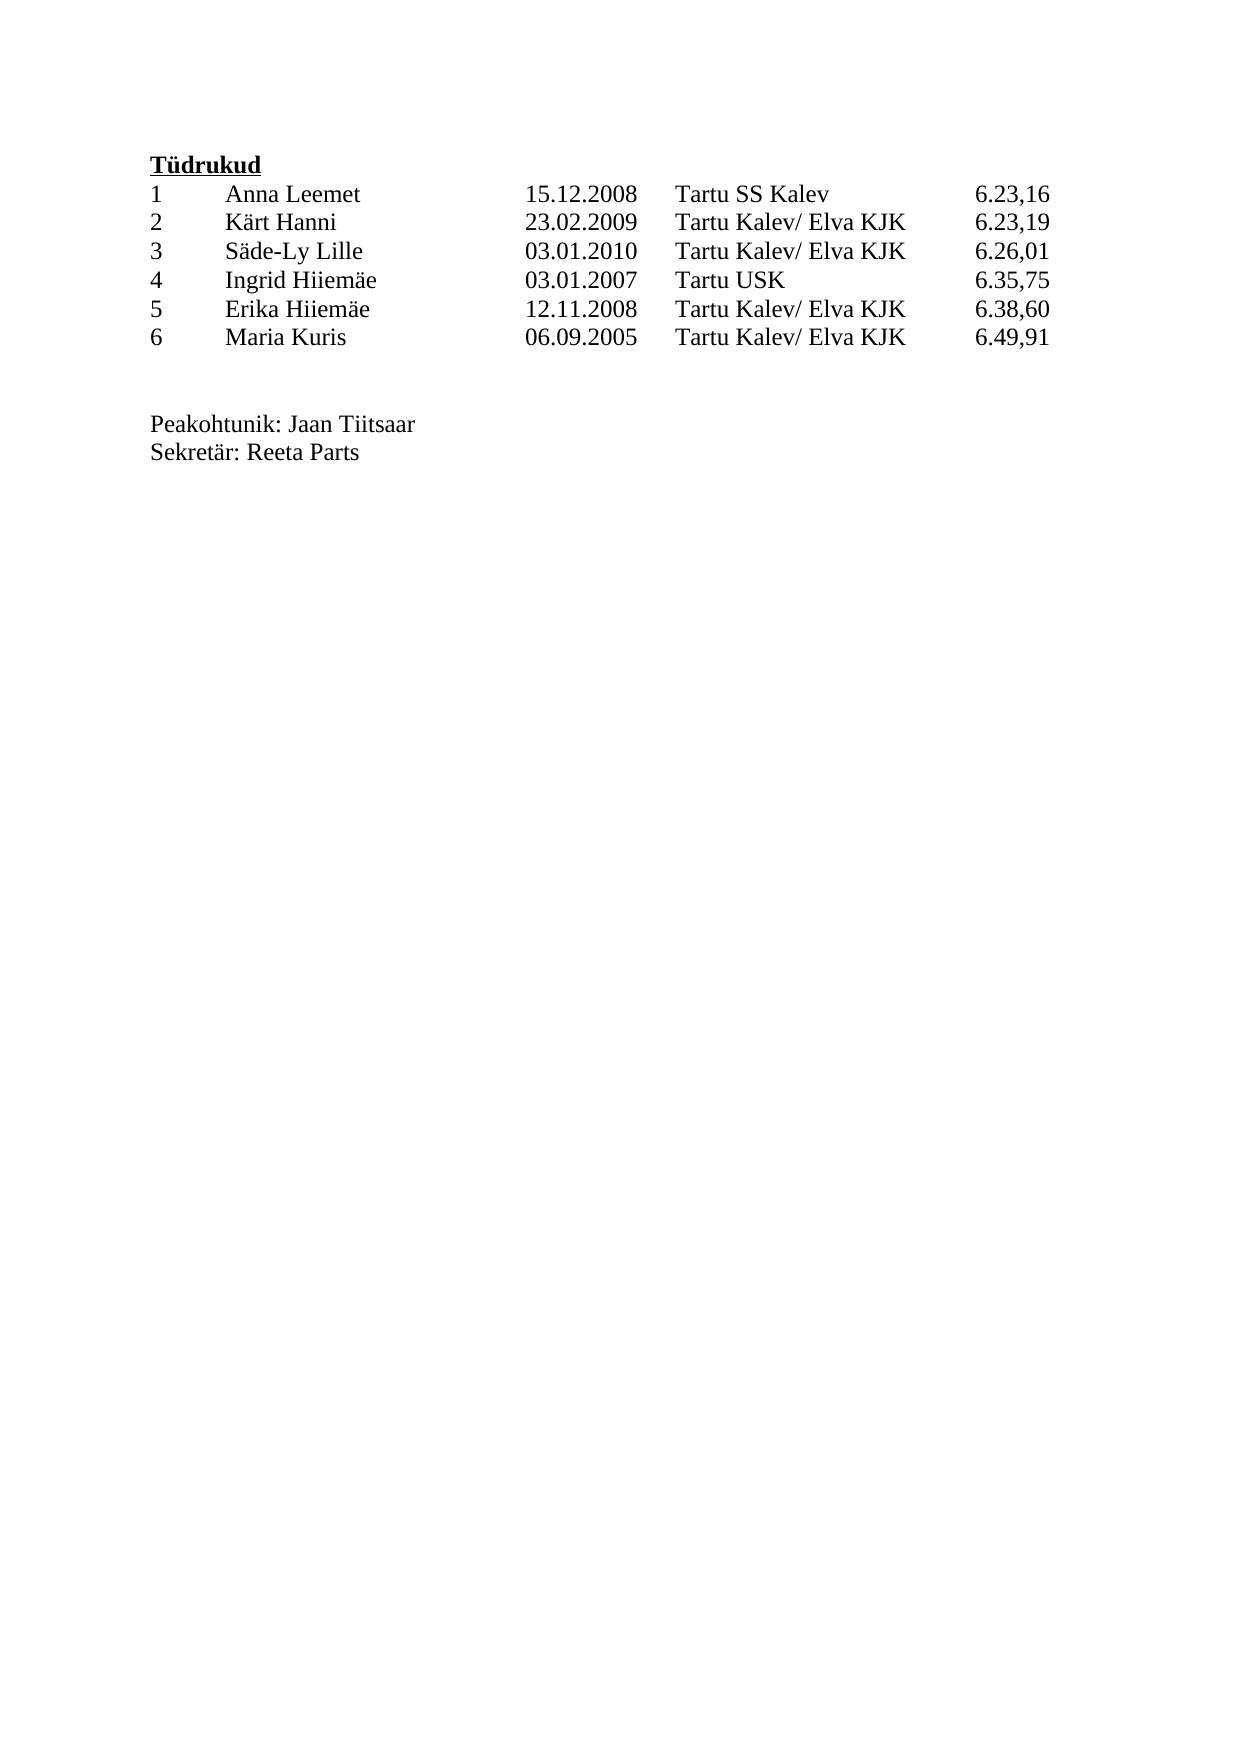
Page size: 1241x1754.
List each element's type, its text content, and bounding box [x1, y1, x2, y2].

text 2 Kärt Hanni 23.02.2009 Tartu Kalev/ Elva KJK 6.23,19 [150, 207, 1090, 236]
text 4 Ingrid Hiiemäe 03.01.2007 Tartu USK 6.35,75 [150, 265, 1090, 294]
text Tüdrukud [150, 150, 1090, 179]
text 6 Maria Kuris 06.09.2005 Tartu Kalev/ Elva KJK 6.49,91 [150, 322, 1090, 351]
text 5 Erika Hiiemäe 12.11.2008 Tartu Kalev/ Elva KJK 6.38,60 [150, 294, 1090, 322]
text 3 Säde-Ly Lille 03.01.2010 Tartu Kalev/ Elva KJK 6.26,01 [150, 236, 1090, 265]
text 1 Anna Leemet 15.12.2008 Tartu SS Kalev 6.23,16 [150, 179, 1090, 207]
text Sekretär: Reeta Parts [150, 437, 1090, 466]
text Peakohtunik: Jaan Tiitsaar [150, 409, 1090, 437]
